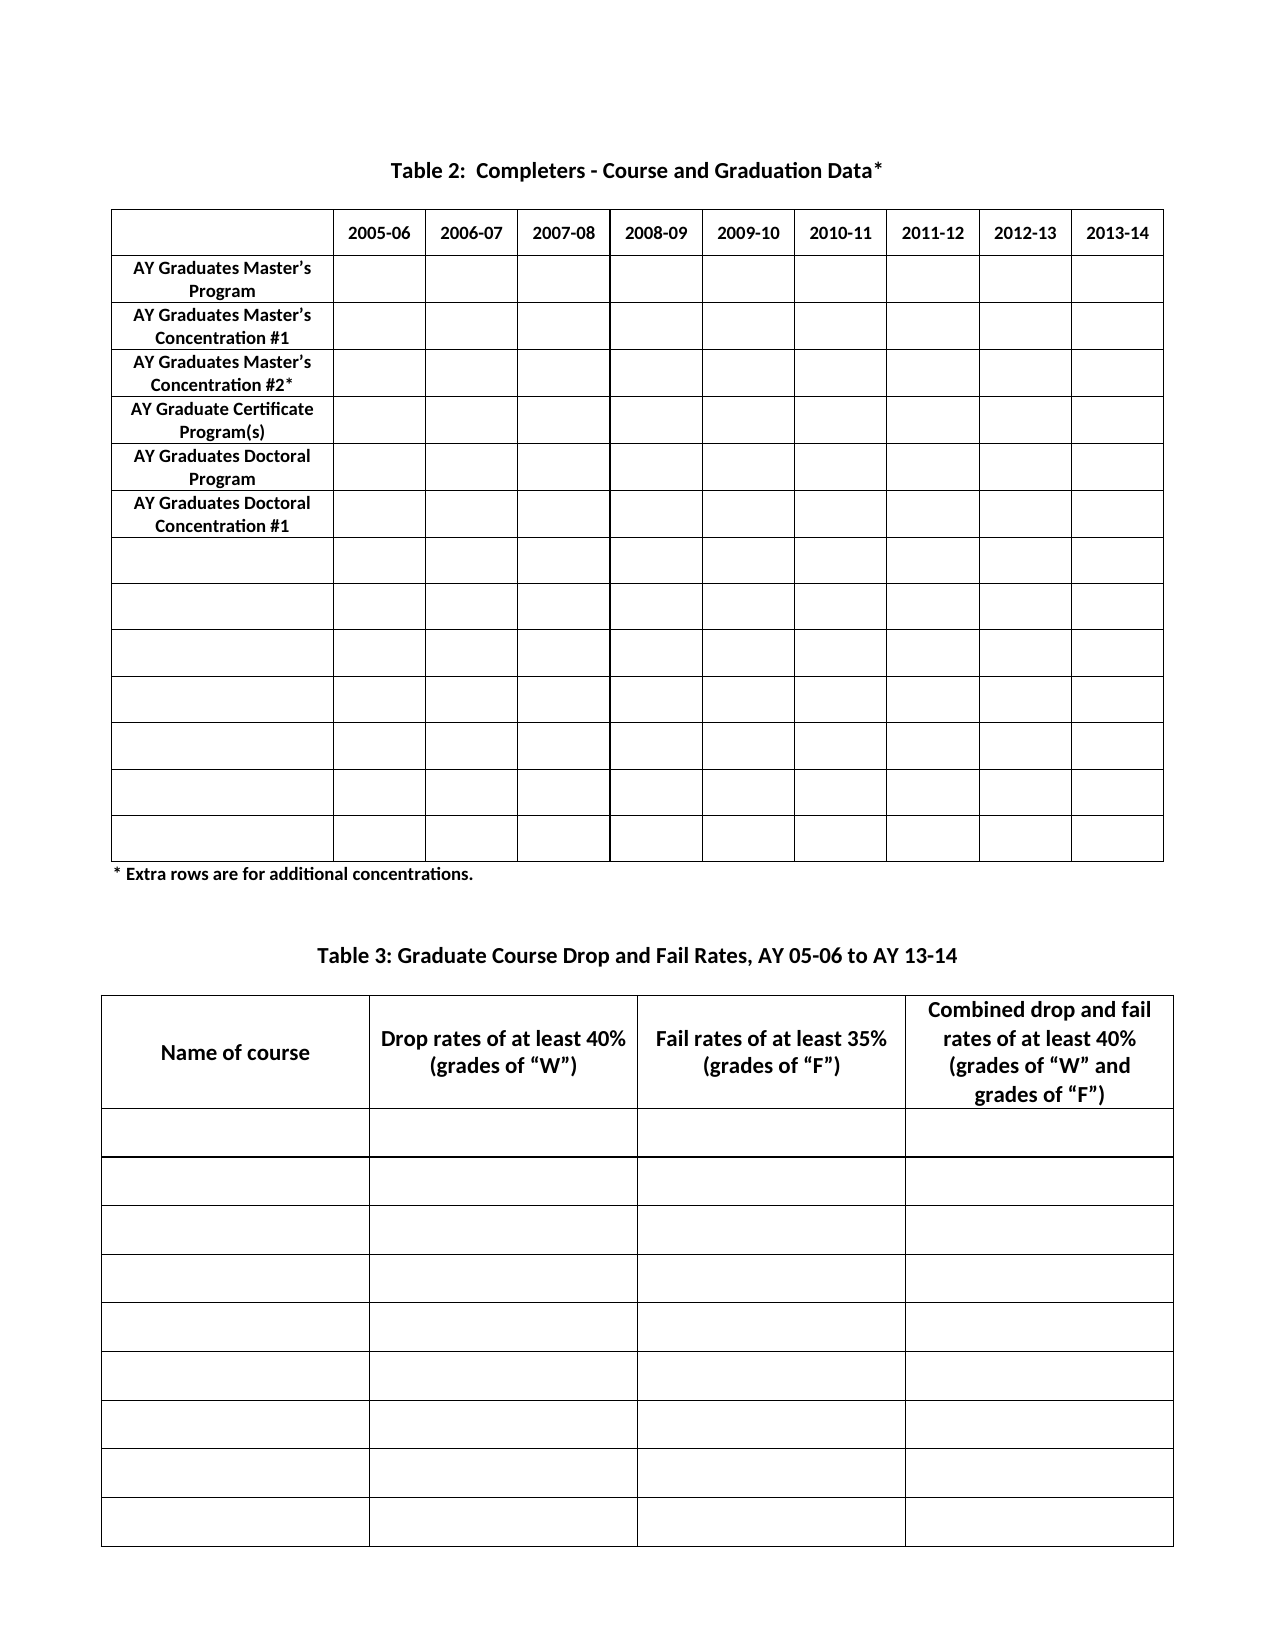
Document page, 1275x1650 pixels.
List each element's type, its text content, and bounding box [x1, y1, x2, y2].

table_cell [102, 1401, 369, 1448]
table_cell [795, 444, 886, 490]
table_cell [334, 630, 425, 676]
table_cell [426, 770, 517, 815]
table_cell [638, 1206, 905, 1254]
table_cell [887, 350, 979, 396]
table_cell [426, 630, 517, 676]
table_cell [334, 397, 425, 443]
table_cell [980, 630, 1071, 676]
table_header 2008-09 [611, 210, 702, 255]
table_cell [370, 1498, 637, 1546]
table_cell [703, 350, 794, 396]
table_cell [980, 677, 1071, 722]
table_cell [795, 630, 886, 676]
table_header [112, 210, 333, 255]
table_cell [1072, 397, 1163, 443]
table_cell [370, 1352, 637, 1399]
table_cell [795, 770, 886, 815]
table_cell [1072, 256, 1163, 302]
table_cell [887, 677, 979, 722]
table_cell [102, 1109, 369, 1156]
table_cell [102, 1303, 369, 1351]
table_cell [334, 538, 425, 583]
table_cell [638, 1449, 905, 1497]
table_cell [112, 538, 333, 583]
table_cell [518, 491, 609, 537]
table_header Drop rates of at least 40% (grades of “W”) [370, 996, 637, 1108]
table_cell [334, 444, 425, 490]
table_cell [611, 538, 702, 583]
table_cell [334, 350, 425, 396]
table_cell [334, 816, 425, 861]
table_cell [611, 677, 702, 722]
table_cell [370, 1303, 637, 1351]
table_cell [703, 397, 794, 443]
table_header Combined drop and fail rates of at least 40% (grades of “W” and grades of “F”) [906, 996, 1173, 1108]
table_cell [334, 491, 425, 537]
table_cell AY Graduates Master’s Concentration #1 [112, 303, 333, 349]
table_cell [102, 1158, 369, 1205]
table_cell [611, 584, 702, 629]
table_cell [887, 630, 979, 676]
table_cell [518, 350, 609, 396]
table_cell [887, 538, 979, 583]
table_cell [638, 1109, 905, 1156]
table_cell AY Graduates Master’s Concentration #2* [112, 350, 333, 396]
table_cell [980, 303, 1071, 349]
table_cell [611, 816, 702, 861]
table_cell [102, 1206, 369, 1254]
table_cell [102, 1498, 369, 1546]
table_cell [1072, 723, 1163, 768]
table_cell [703, 444, 794, 490]
table_cell AY Graduate Certificate Program(s) [112, 397, 333, 443]
table_cell [703, 584, 794, 629]
table_cell [638, 1303, 905, 1351]
table_cell [980, 256, 1071, 302]
table_cell AY Graduates Doctoral Concentration #1 [112, 491, 333, 537]
table_header 2010-11 [795, 210, 886, 255]
table_cell [334, 723, 425, 768]
table_cell [887, 584, 979, 629]
table_cell AY Graduates Master’s Program [112, 256, 333, 302]
table_cell [518, 770, 609, 815]
table_cell [980, 491, 1071, 537]
table_cell AY Graduates Doctoral Program [112, 444, 333, 490]
table_cell [518, 630, 609, 676]
table_cell [980, 397, 1071, 443]
table_cell [980, 350, 1071, 396]
table_cell [795, 538, 886, 583]
table_cell [334, 303, 425, 349]
table_cell [906, 1109, 1173, 1156]
table_cell [611, 256, 702, 302]
table_header 2013-14 [1072, 210, 1163, 255]
table_header Name of course [102, 996, 369, 1108]
table_header 2009-10 [703, 210, 794, 255]
table_cell [795, 350, 886, 396]
table_cell [1072, 491, 1163, 537]
table_cell [518, 677, 609, 722]
table_cell [887, 723, 979, 768]
table_cell [334, 677, 425, 722]
table_cell [370, 1449, 637, 1497]
table_cell [426, 491, 517, 537]
table_cell [1072, 538, 1163, 583]
table_cell [795, 256, 886, 302]
table_cell [1072, 630, 1163, 676]
table_cell [887, 491, 979, 537]
table_cell [112, 630, 333, 676]
table_cell [112, 770, 333, 815]
table_cell [426, 350, 517, 396]
table_cell [1072, 770, 1163, 815]
table_cell [795, 723, 886, 768]
table_cell [518, 303, 609, 349]
table_cell [518, 397, 609, 443]
table_cell [611, 444, 702, 490]
list Table 3: Graduate Course Drop and Fail Rates, AY 05-06 to AY 13-14 [112, 942, 1162, 969]
table_cell [102, 1449, 369, 1497]
table_cell [1072, 816, 1163, 861]
table_cell [906, 1158, 1173, 1205]
table_header Fail rates of at least 35% (grades of “F”) [638, 996, 905, 1108]
table_cell [703, 630, 794, 676]
text * Extra rows are for additional concentrations. [112, 862, 1162, 885]
table_cell [611, 770, 702, 815]
table_cell [638, 1498, 905, 1546]
table_cell [426, 723, 517, 768]
table_header 2005-06 [334, 210, 425, 255]
table_cell [703, 723, 794, 768]
table_cell [887, 256, 979, 302]
table_cell [1072, 303, 1163, 349]
table_cell [370, 1109, 637, 1156]
table_cell [980, 444, 1071, 490]
text Table 2: Completers - Course and Graduation Data* [112, 156, 1162, 184]
table_cell [611, 350, 702, 396]
table_cell [1072, 584, 1163, 629]
table_cell [426, 303, 517, 349]
table_cell [887, 303, 979, 349]
table_cell [906, 1206, 1173, 1254]
table_cell [370, 1255, 637, 1302]
table_cell [887, 397, 979, 443]
table_cell [703, 677, 794, 722]
table_cell [112, 723, 333, 768]
table_cell [370, 1206, 637, 1254]
table_cell [887, 444, 979, 490]
table_header 2012-13 [980, 210, 1071, 255]
table_cell [112, 677, 333, 722]
table_cell [1072, 444, 1163, 490]
table_cell [887, 770, 979, 815]
table_cell [906, 1352, 1173, 1399]
table_cell [980, 723, 1071, 768]
table_cell [795, 397, 886, 443]
table_cell [906, 1401, 1173, 1448]
table_cell [518, 256, 609, 302]
table_cell [795, 677, 886, 722]
table_header 2006-07 [426, 210, 517, 255]
table_cell [906, 1255, 1173, 1302]
table_cell [795, 491, 886, 537]
table_cell [638, 1352, 905, 1399]
table_cell [518, 723, 609, 768]
table_cell [638, 1401, 905, 1448]
table_cell [112, 584, 333, 629]
table_cell [370, 1158, 637, 1205]
table_cell [638, 1158, 905, 1205]
table_cell [102, 1352, 369, 1399]
table_cell [703, 770, 794, 815]
table_cell [518, 444, 609, 490]
table_cell [334, 256, 425, 302]
table_cell [611, 397, 702, 443]
table_cell [795, 584, 886, 629]
table_cell [426, 538, 517, 583]
table_cell [370, 1401, 637, 1448]
table_cell [887, 816, 979, 861]
table_cell [518, 538, 609, 583]
table_cell [426, 256, 517, 302]
table_header 2011-12 [887, 210, 979, 255]
table_cell [611, 630, 702, 676]
table_cell [426, 677, 517, 722]
table_cell [703, 303, 794, 349]
table_cell [611, 303, 702, 349]
table_cell [334, 770, 425, 815]
table_cell [906, 1449, 1173, 1497]
table_cell [611, 491, 702, 537]
table_cell [426, 444, 517, 490]
table_cell [980, 538, 1071, 583]
table_cell [1072, 350, 1163, 396]
table_cell [426, 816, 517, 861]
table_cell [1072, 677, 1163, 722]
table_cell [703, 538, 794, 583]
table_cell [795, 303, 886, 349]
table_cell [518, 816, 609, 861]
table_cell [703, 816, 794, 861]
table_cell [906, 1498, 1173, 1546]
table_cell [102, 1255, 369, 1302]
table_cell [334, 584, 425, 629]
table_header 2007-08 [518, 210, 609, 255]
table_cell [611, 723, 702, 768]
table_cell [906, 1303, 1173, 1351]
table_cell [426, 584, 517, 629]
table_cell [518, 584, 609, 629]
table_cell [980, 770, 1071, 815]
table_cell [795, 816, 886, 861]
table_cell [980, 816, 1071, 861]
table_cell [980, 584, 1071, 629]
table_cell [426, 397, 517, 443]
table_cell [703, 256, 794, 302]
table_cell [703, 491, 794, 537]
table_cell [638, 1255, 905, 1302]
table_cell [112, 816, 333, 861]
